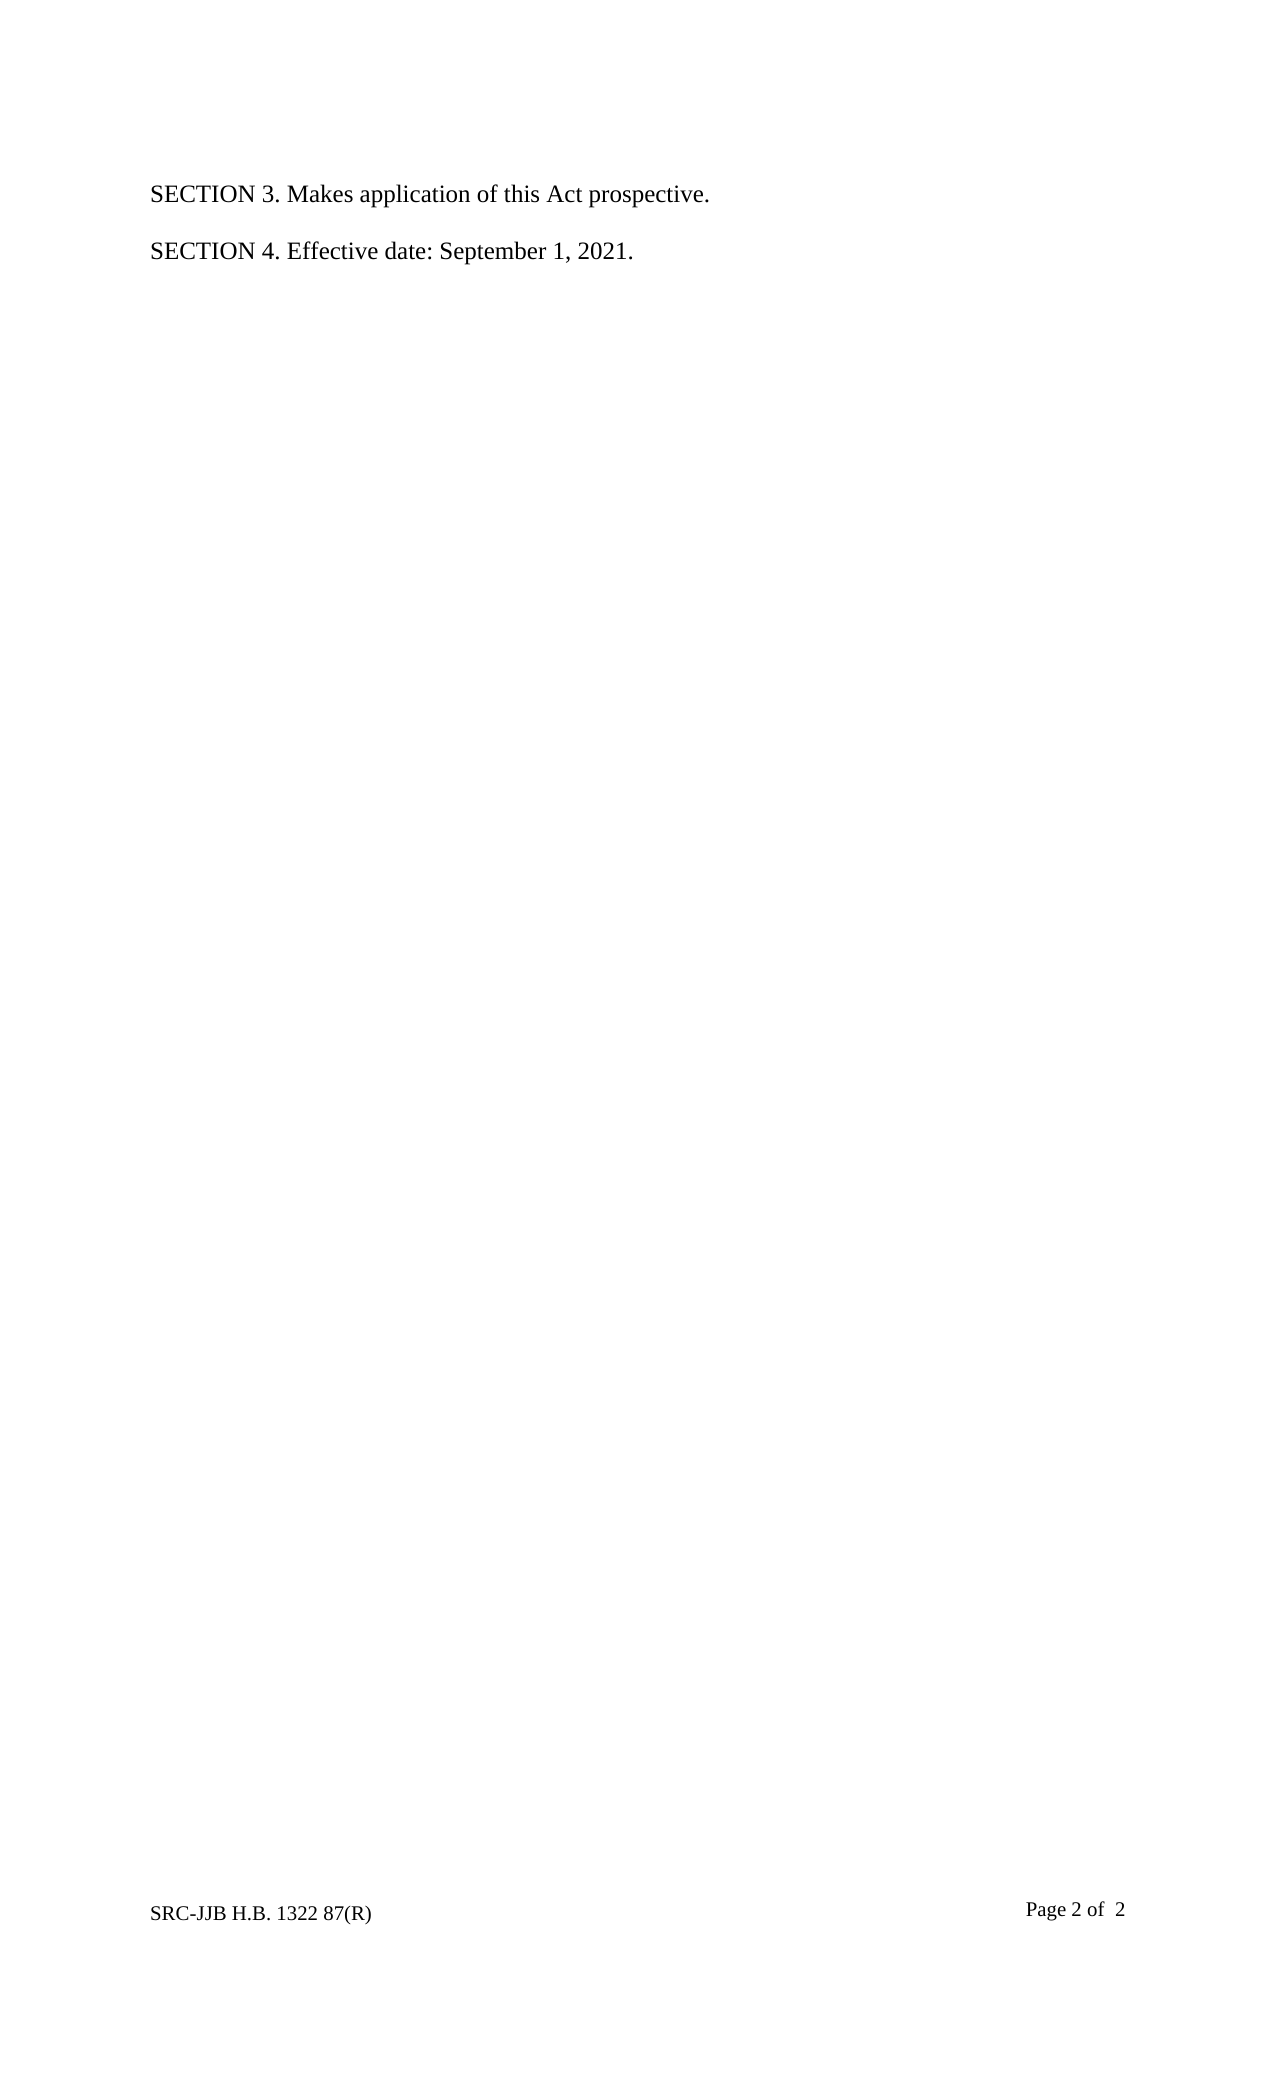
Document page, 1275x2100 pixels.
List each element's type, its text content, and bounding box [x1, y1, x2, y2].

text SECTION 3. Makes application of this Act prospective. [150, 179, 1125, 207]
text SECTION 4. Effective date: September 1, 2021. [150, 236, 1125, 265]
